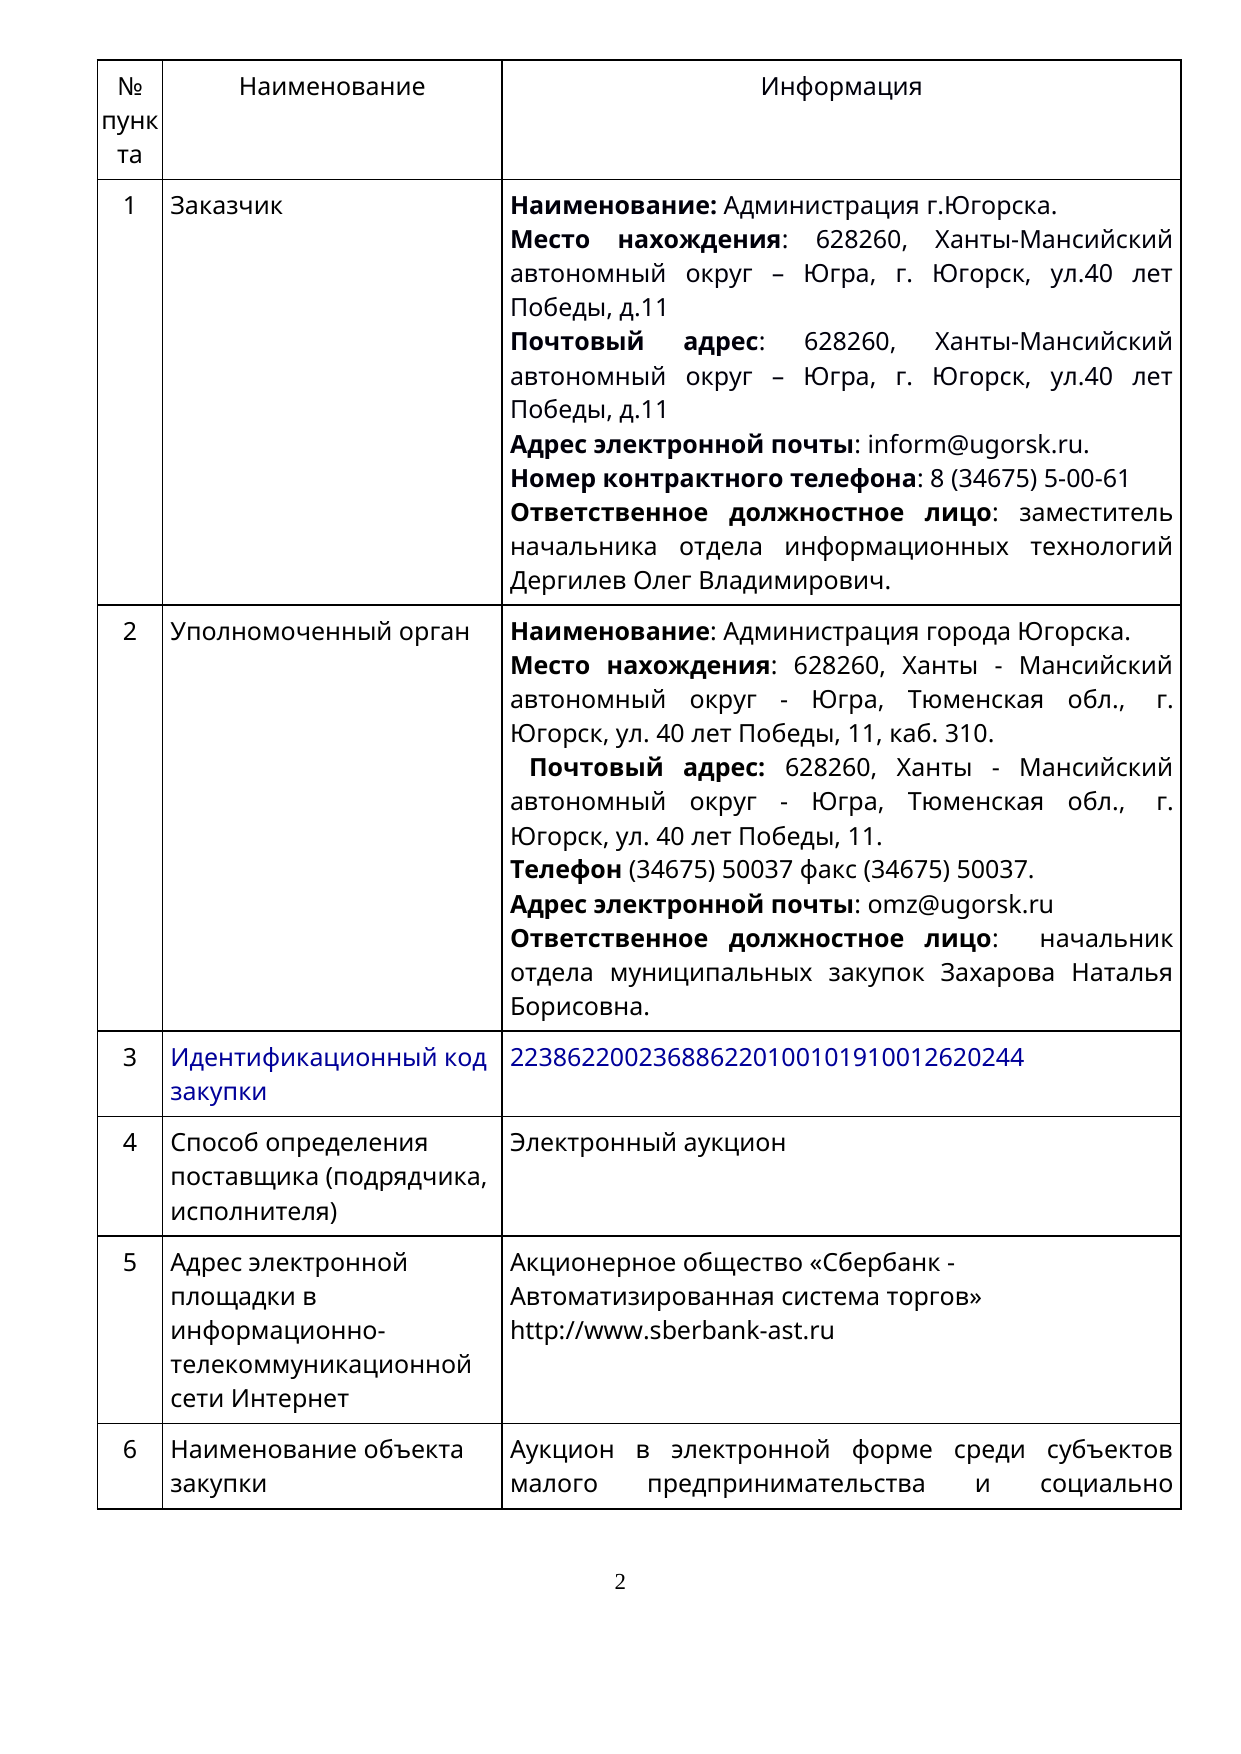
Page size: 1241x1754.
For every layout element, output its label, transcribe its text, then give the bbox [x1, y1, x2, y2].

table_header Информация [503, 61, 1180, 178]
table_header № пункта [98, 61, 162, 178]
table_cell Способ определения поставщика (подрядчика, исполнителя) [163, 1117, 501, 1235]
table_cell 3 [98, 1032, 162, 1116]
table_cell 2 [98, 606, 162, 1030]
table_cell 4 [98, 1117, 162, 1235]
table_cell Идентификационный код закупки [163, 1032, 501, 1116]
table_cell Наименование: Администрация г.Югорска. Место нахождения: 628260, Ханты-Мансийский автономный округ – Югра, г. Югорск, ул.40 лет Победы, д.11 Почтовый адрес: 628260, Ханты-Мансийский автономный округ – Югра, г. Югорск, ул.40 лет Победы, д.11 Адрес электронной почты: inform@ugorsk.ru. Номер контрактного телефона: 8 (34675) 5-00-61 Ответственное должностное лицо: заместитель начальника отдела информационных технологий Дергилев Олег Владимирович. [503, 180, 1180, 604]
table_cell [163, 1424, 501, 1508]
table_cell Электронный аукцион [503, 1117, 1180, 1235]
table_cell 1 [98, 180, 162, 604]
table_cell 5 [98, 1237, 162, 1422]
table_cell 223862200236886220100101910012620244 [503, 1032, 1180, 1116]
table_cell 6 [98, 1424, 162, 1508]
table_cell Акционерное общество «Сбербанк - Автоматизированная система торгов» http://www.sberbank-ast.ru [503, 1237, 1180, 1422]
table_cell Уполномоченный орган [163, 606, 501, 1030]
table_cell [503, 1424, 1180, 1508]
table_cell Адрес электронной площадки в информационно-телекоммуникационной сети Интернет [163, 1237, 501, 1422]
table_cell Заказчик [163, 180, 501, 604]
table_header Наименование [163, 61, 501, 178]
table_cell Наименование: Администрация города Югорска. Место нахождения: 628260, Ханты - Мансийский автономный округ - Югра, Тюменская обл., г. Югорск, ул. 40 лет Победы, 11, каб. 310. Почтовый адрес: 628260, Ханты - Мансийский автономный округ - Югра, Тюменская обл., г. Югорск, ул. 40 лет Победы, 11. Телефон (34675) 50037 факс (34675) 50037. Адрес электронной почты: omz@ugorsk.ru Ответственное должностное лицо: начальник отдела муниципальных закупок Захарова Наталья Борисовна. [503, 606, 1180, 1030]
